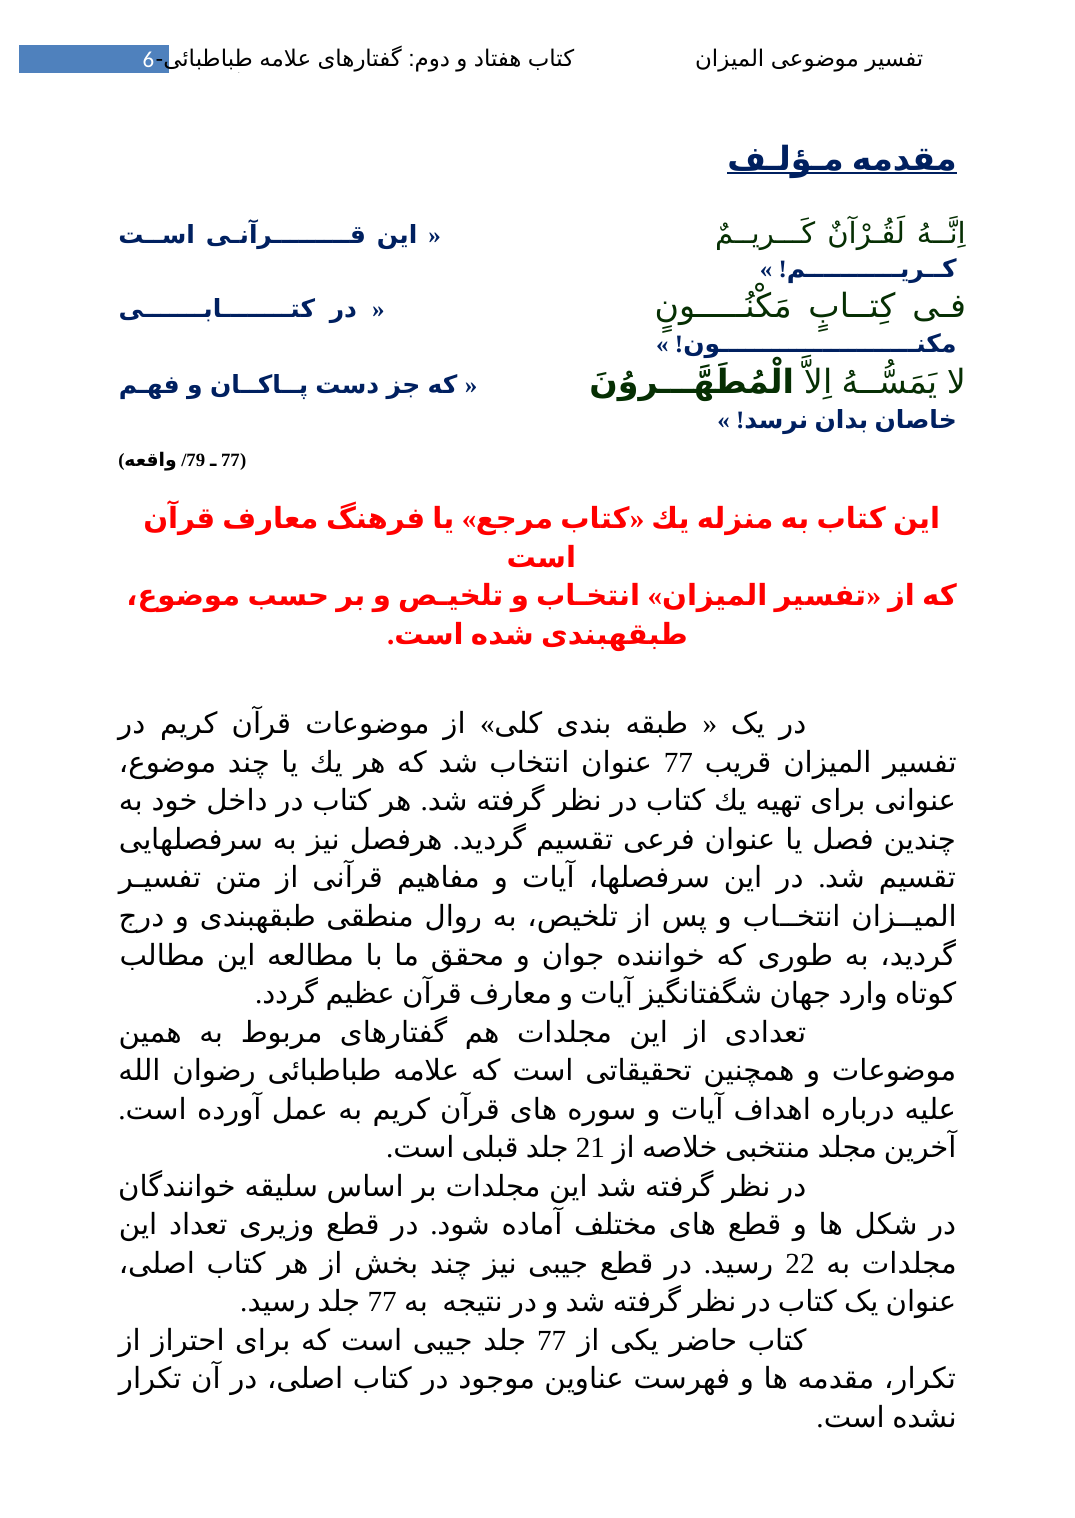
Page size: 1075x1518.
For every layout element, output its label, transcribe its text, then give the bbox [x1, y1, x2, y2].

text لا يَمَسُّــهُ اِلاَّ الْمُطَهَّـــروُنَ « كه جز دست پــاكــان و فهـم خاصان بدان نرسد! » [118, 362, 966, 434]
text در نظر گرفته شد این مجلدات بر اساس سلیقه خوانندگان در شکل ها و قطع های مختلف آماده شود. در قطع وزیری تعداد این مجلدات به 22 رسید. در قطع جیبی نیز چند بخش از هر کتاب اصلی، عنوان یک کتاب در نظر گرفته شد و در نتیجه به 77 جلد رسید. [118, 1169, 966, 1318]
text كه از «تفسير الميزان» انتخـاب و تلخيـص و بر حسب موضوع، طبقه‏بندى شده است. [118, 578, 966, 651]
text اِنَّــهُ لَقُـرْآنٌ كَـــريــمٌ « اين قـــــــــرآنـى اســت كــريـــــــــــم! » [118, 216, 966, 282]
text (77 ـ 79/ واقعه) [118, 449, 966, 471]
text کتاب حاضر یکی از 77 جلد جیبی است که برای احتراز از تکرار، مقدمه ها و فهرست عناوین موجود در کتاب اصلی، در آن تکرار نشده است. [118, 1323, 966, 1434]
text فـى كِتــابٍ مَكْنُـــــونٍ « در كتــــــــابـــــــى مكنـــــــــــــــــــــــون! » [118, 287, 966, 358]
text اين كتاب به منزله يك «كتاب مرجع» يا فرهنگ معارف قرآن است [118, 501, 966, 573]
text تعدادی از این مجلدات هم گفتارهای مربوط به همین موضوعات و همچنین تحقیقاتی است که علامه طباطبائی رضوان الله علیه درباره اهداف آیات و سوره های قرآن کریم به عمل آورده است. آخرین مجلد منتخبی خلاصه از 21 جلد قبلی است. [118, 1015, 966, 1164]
text در یک « طبقه بندی کلی» از موضوعات قرآن كريم در تفسیر المیزان قريب 77 عنوان انتخاب شد که هر يك یا چند موضوع، عنوانی براى تهيه يك كتاب در نظر گرفته شد. هر كتاب در داخل خود به چندين فصل يا عنوان فرعى تقسيم گرديد. هرفصل نيز به سرفصل‏هايى تقسيم شد. در اين سرفصل‏ها، آيات و مفاهيم قرآنى از متن تفسيـر الميــزان انتخــاب و پس از تلخيص، به روال منطقى طبقه‏بندى و درج گرديد، به طورى كه خواننده جوان و محقق ما با مطالعه اين مطالب كوتاه وارد جهان شگفت‏انگيز آيات و معارف قرآن عظيم گردد. [118, 706, 966, 1010]
subtitle مقدمه مـؤلـف [118, 139, 957, 177]
